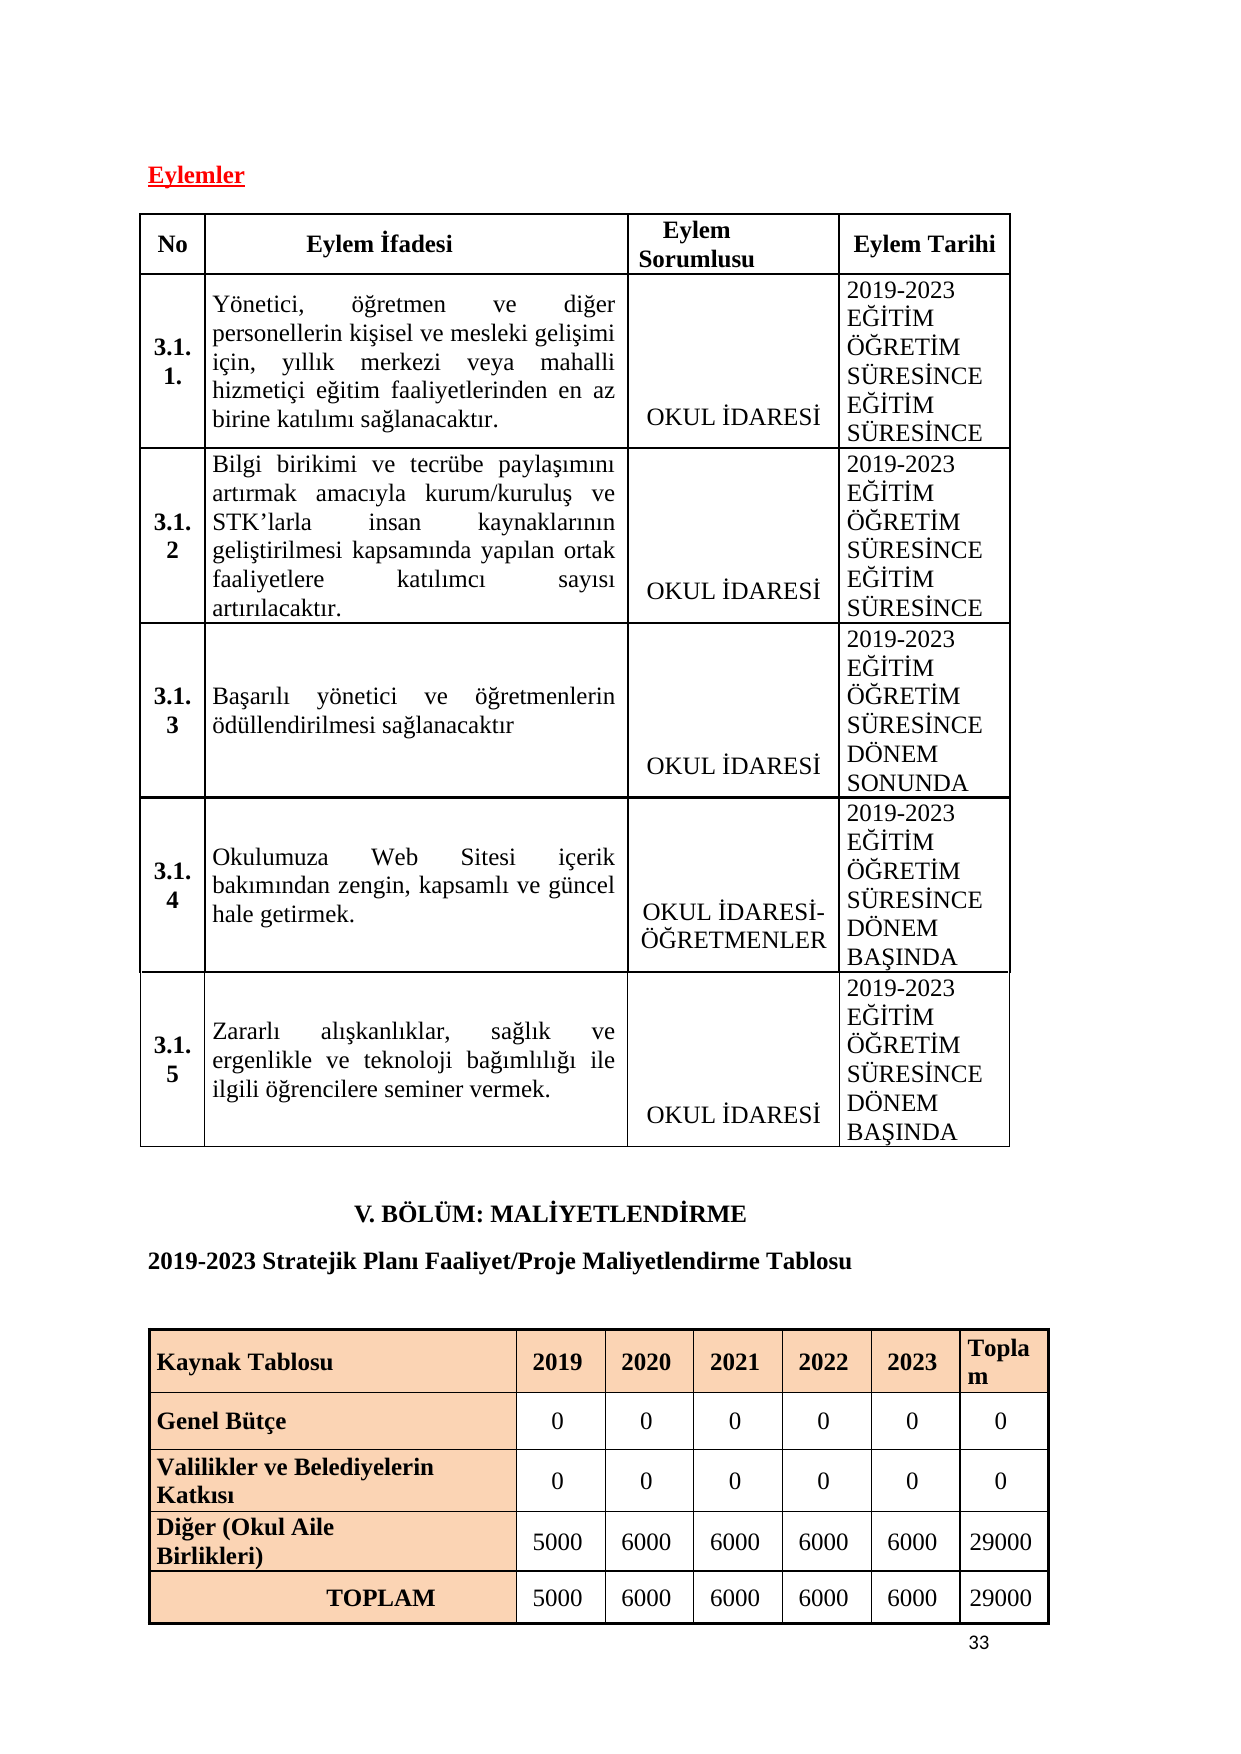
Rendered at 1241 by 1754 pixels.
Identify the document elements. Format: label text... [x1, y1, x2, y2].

table_header 2022 [783, 1331, 871, 1392]
subtitle V. BÖLÜM: MALİYETLENDİRME [148, 1199, 1019, 1228]
table_cell 5000 [517, 1572, 605, 1622]
text Eylemler [148, 160, 1019, 189]
table_cell 3.1.2 [141, 449, 204, 622]
table_cell Başarılı yönetici ve öğretmenlerin ödüllendirilmesi sağlanacaktır [206, 624, 627, 796]
table_cell 2019-2023 EĞİTİM ÖĞRETİM SÜRESİNCE EĞİTİM SÜRESİNCE [840, 275, 1009, 447]
table_cell 6000 [783, 1572, 871, 1622]
table_cell 2019-2023 EĞİTİM ÖĞRETİM SÜRESİNCE DÖNEM BAŞINDA [840, 971, 1009, 1146]
table_cell 2019-2023 EĞİTİM ÖĞRETİM SÜRESİNCE EĞİTİM SÜRESİNCE [840, 449, 1009, 622]
table_header 2020 [606, 1331, 693, 1392]
table_cell OKUL İDARESİ [629, 624, 838, 796]
table_cell 0 [517, 1450, 605, 1511]
table_cell OKUL İDARESİ [629, 449, 838, 622]
table_cell 6000 [783, 1512, 871, 1570]
table_header 2023 [872, 1331, 959, 1392]
table_header Eylem İfadesi [206, 215, 627, 273]
table_cell 6000 [694, 1512, 782, 1570]
table_cell 0 [961, 1450, 1047, 1511]
table_header No [141, 215, 204, 273]
table_cell OKUL İDARESİ-ÖĞRETMENLER [629, 799, 838, 971]
table_cell TOPLAM [151, 1572, 516, 1622]
table_cell Diğer (Okul Aile Birlikleri) [151, 1512, 516, 1570]
table_cell Valilikler ve Belediyelerin Katkısı [151, 1450, 516, 1511]
table_cell Bilgi birikimi ve tecrübe paylaşımını artırmak amacıyla kurum/kuruluş ve STK’larla insan kaynaklarının geliştirilmesi kapsamında yapılan ortak faaliyetlere katılımcı sayısı artırılacaktır. [206, 449, 627, 622]
table_cell 29000 [961, 1572, 1047, 1622]
table_cell Yönetici, öğretmen ve diğer personellerin kişisel ve mesleki gelişimi için, yıllık merkezi veya mahalli hizmetiçi eğitim faaliyetlerinden en az birine katılımı sağlanacaktır. [206, 275, 627, 447]
table_cell 0 [961, 1393, 1047, 1449]
table_cell 0 [872, 1450, 959, 1511]
table_cell 6000 [606, 1512, 693, 1570]
table_header 2019 [517, 1331, 605, 1392]
text 2019-2023 Stratejik Planı Faaliyet/Proje Maliyetlendirme Tablosu [148, 1246, 1019, 1275]
table_cell 3.1.1. [141, 275, 204, 447]
table_cell 0 [606, 1450, 693, 1511]
table_cell 0 [694, 1393, 782, 1449]
table_cell Zararlı alışkanlıklar, sağlık ve ergenlikle ve teknoloji bağımlılığı ile ilgili öğrencilere seminer vermek. [205, 973, 627, 1146]
table_header Kaynak Tablosu [151, 1331, 516, 1392]
table_header Eylem Sorumlusu [629, 215, 838, 273]
table_cell 2019-2023 EĞİTİM ÖĞRETİM SÜRESİNCE DÖNEM SONUNDA [840, 624, 1009, 796]
table_cell 0 [783, 1393, 871, 1449]
table_cell 0 [694, 1450, 782, 1511]
table_cell 5000 [517, 1512, 605, 1570]
table_cell 0 [606, 1393, 693, 1449]
table_cell 6000 [872, 1512, 959, 1570]
table_header Eylem Tarihi [840, 215, 1009, 273]
table_cell OKUL İDARESİ [628, 973, 839, 1146]
table_cell 3.1.3 [141, 624, 204, 796]
table_cell 2019-2023 EĞİTİM ÖĞRETİM SÜRESİNCE DÖNEM BAŞINDA [840, 799, 1009, 971]
table_cell 6000 [872, 1572, 959, 1622]
table_cell 0 [783, 1450, 871, 1511]
table_cell OKUL İDARESİ [629, 275, 838, 447]
table_cell 6000 [694, 1572, 782, 1622]
table_header Toplam [961, 1331, 1047, 1392]
table_cell 3.1.4 [141, 799, 204, 971]
table_header 2021 [694, 1331, 782, 1392]
table_cell 3.1.5 [141, 972, 204, 1146]
table_cell Okulumuza Web Sitesi içerik bakımından zengin, kapsamlı ve güncel hale getirmek. [206, 799, 627, 971]
table_cell 29000 [961, 1512, 1047, 1570]
table_cell 6000 [606, 1572, 693, 1622]
table_cell 0 [872, 1393, 959, 1449]
table_cell Genel Bütçe [151, 1393, 516, 1449]
table_cell 0 [517, 1393, 605, 1449]
